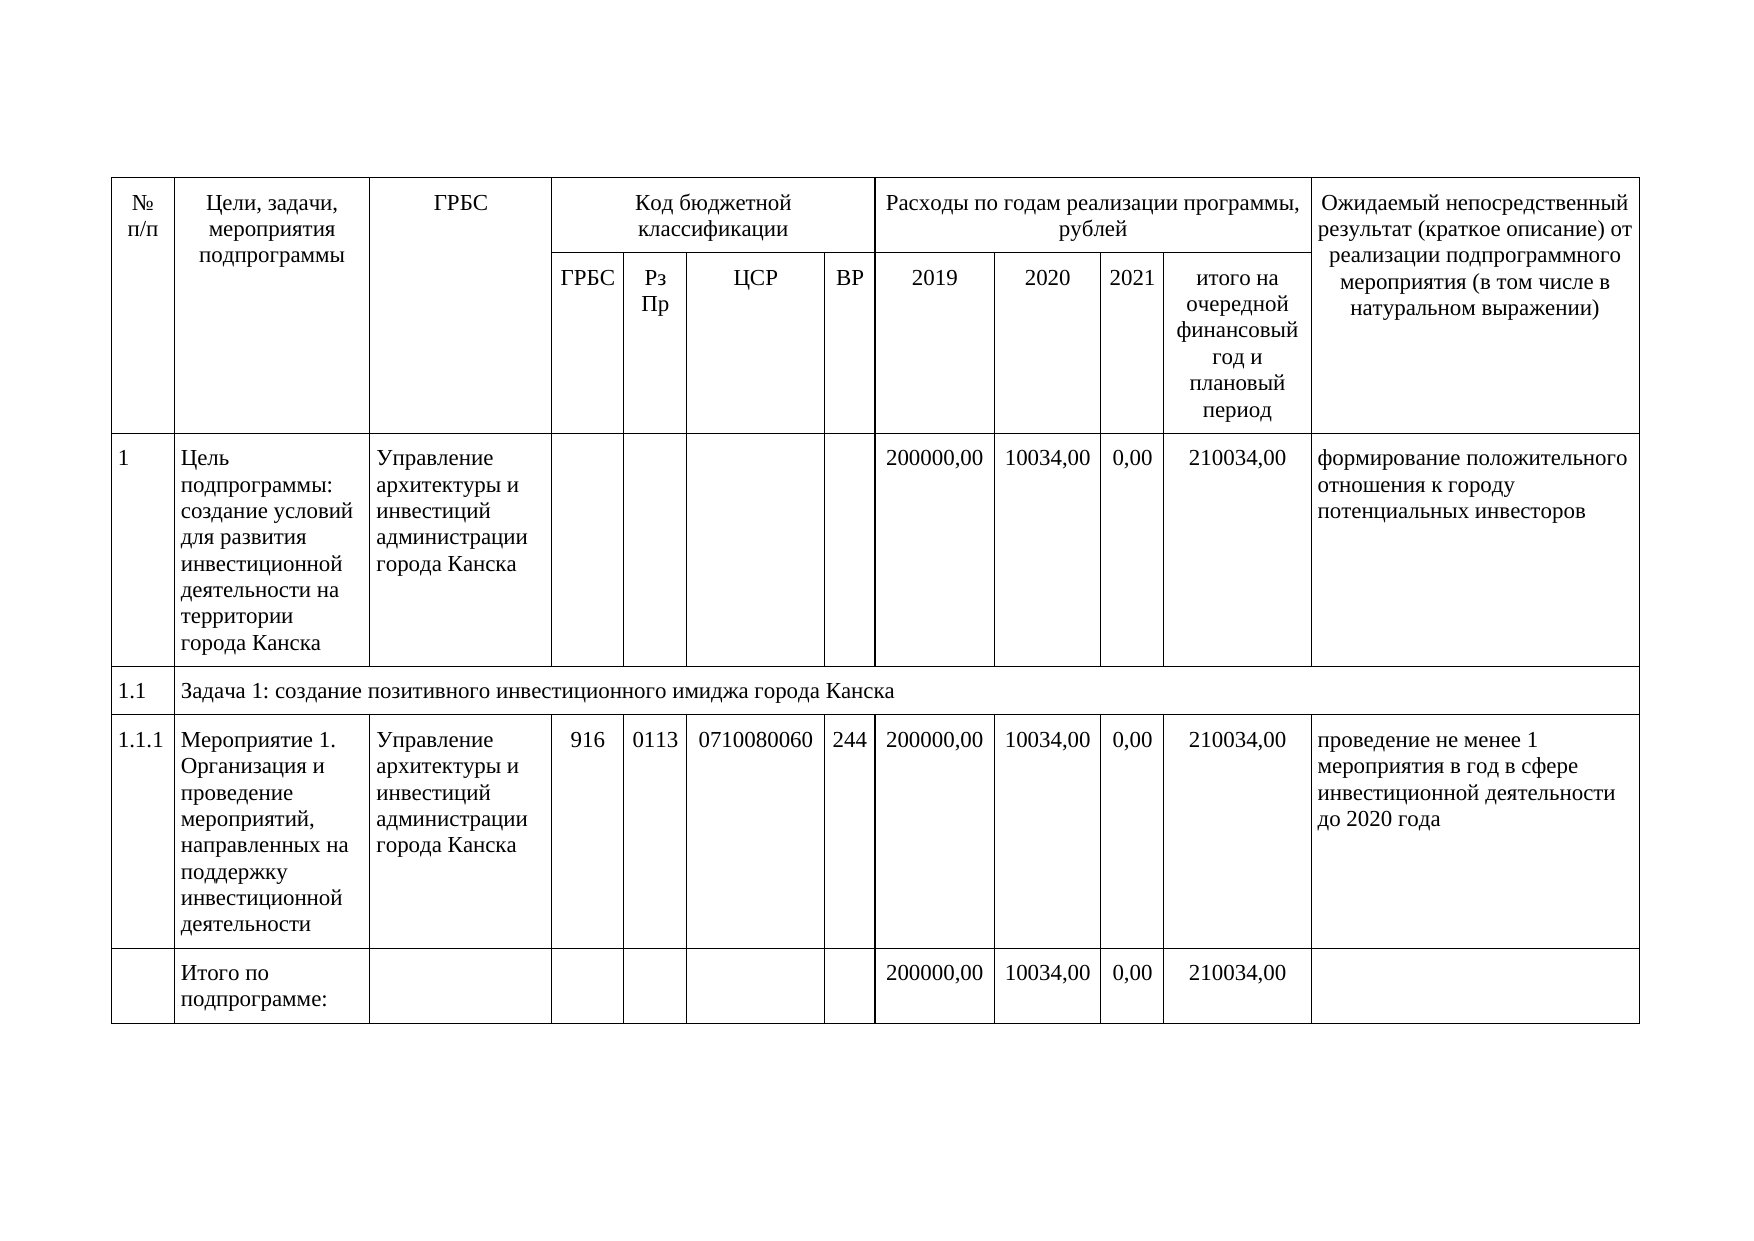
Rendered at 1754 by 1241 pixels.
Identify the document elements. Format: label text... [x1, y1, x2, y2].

table_cell [552, 434, 623, 666]
table_cell 10034,00 [995, 715, 1100, 947]
table_header Ожидаемый непосредственный результат (краткое описание) от реализации подпрограммного мероприятия (в том числе в натуральном выражении) [1312, 178, 1639, 433]
table_cell [825, 949, 874, 1022]
table_cell 0,00 [1101, 715, 1163, 947]
table_cell ВР [825, 253, 874, 433]
table_cell итого на очередной финансовый год и плановый период [1164, 253, 1311, 433]
table_cell 10034,00 [995, 434, 1100, 666]
table_header Код бюджетной классификации [552, 178, 874, 252]
table_cell 0113 [624, 715, 686, 947]
table_cell 200000,00 [876, 434, 994, 666]
table_cell 2019 [876, 253, 994, 433]
table_cell 1.1 [112, 667, 174, 714]
table_header Расходы по годам реализации программы, рублей [876, 178, 1311, 252]
table_cell 244 [825, 715, 874, 947]
table_cell Задача 1: создание позитивного инвестиционного имиджа города Канска [175, 667, 1639, 714]
table_cell [112, 949, 174, 1022]
table_cell 1 [112, 434, 174, 666]
table_cell 210034,00 [1164, 715, 1311, 947]
table_cell 0,00 [1101, 434, 1163, 666]
table_cell Цель подпрограммы: создание условий для развития инвестиционной деятельности на территории города Канска [175, 434, 369, 666]
table_header Цели, задачи, мероприятия подпрограммы [175, 178, 369, 433]
table_cell 200000,00 [876, 715, 994, 947]
table_cell Итого по подпрограмме: [175, 949, 369, 1022]
table_cell [687, 434, 824, 666]
table_cell 2020 [995, 253, 1100, 433]
table_cell Рз Пр [624, 253, 686, 433]
table_cell [370, 949, 551, 1022]
table_cell 1.1.1 [112, 715, 174, 947]
table_cell [624, 434, 686, 666]
table_cell Управление архитектуры и инвестиций администрации города Канска [370, 434, 551, 666]
table_cell 210034,00 [1164, 949, 1311, 1022]
table_cell 916 [552, 715, 623, 947]
table_cell 0710080060 [687, 715, 824, 947]
table_cell [1312, 949, 1639, 1022]
table_cell 0,00 [1101, 949, 1163, 1022]
table_cell [552, 949, 623, 1022]
table_cell ГРБС [552, 253, 623, 433]
table_cell Мероприятие 1. Организация и проведение мероприятий, направленных на поддержку инвестиционной деятельности [175, 715, 369, 947]
table_header ГРБС [370, 178, 551, 433]
table_cell 200000,00 [876, 949, 994, 1022]
table_cell проведение не менее 1 мероприятия в год в сфере инвестиционной деятельности до 2020 года [1312, 715, 1639, 947]
table_cell [687, 949, 824, 1022]
table_cell ЦСР [687, 253, 824, 433]
table_cell 10034,00 [995, 949, 1100, 1022]
table_cell [825, 434, 874, 666]
table_cell формирование положительного отношения к городу потенциальных инвесторов [1312, 434, 1639, 666]
table_cell [624, 949, 686, 1022]
table_cell Управление архитектуры и инвестиций администрации города Канска [370, 715, 551, 947]
table_cell 210034,00 [1164, 434, 1311, 666]
table_cell 2021 [1101, 253, 1163, 433]
table_header № п/п [112, 178, 174, 433]
